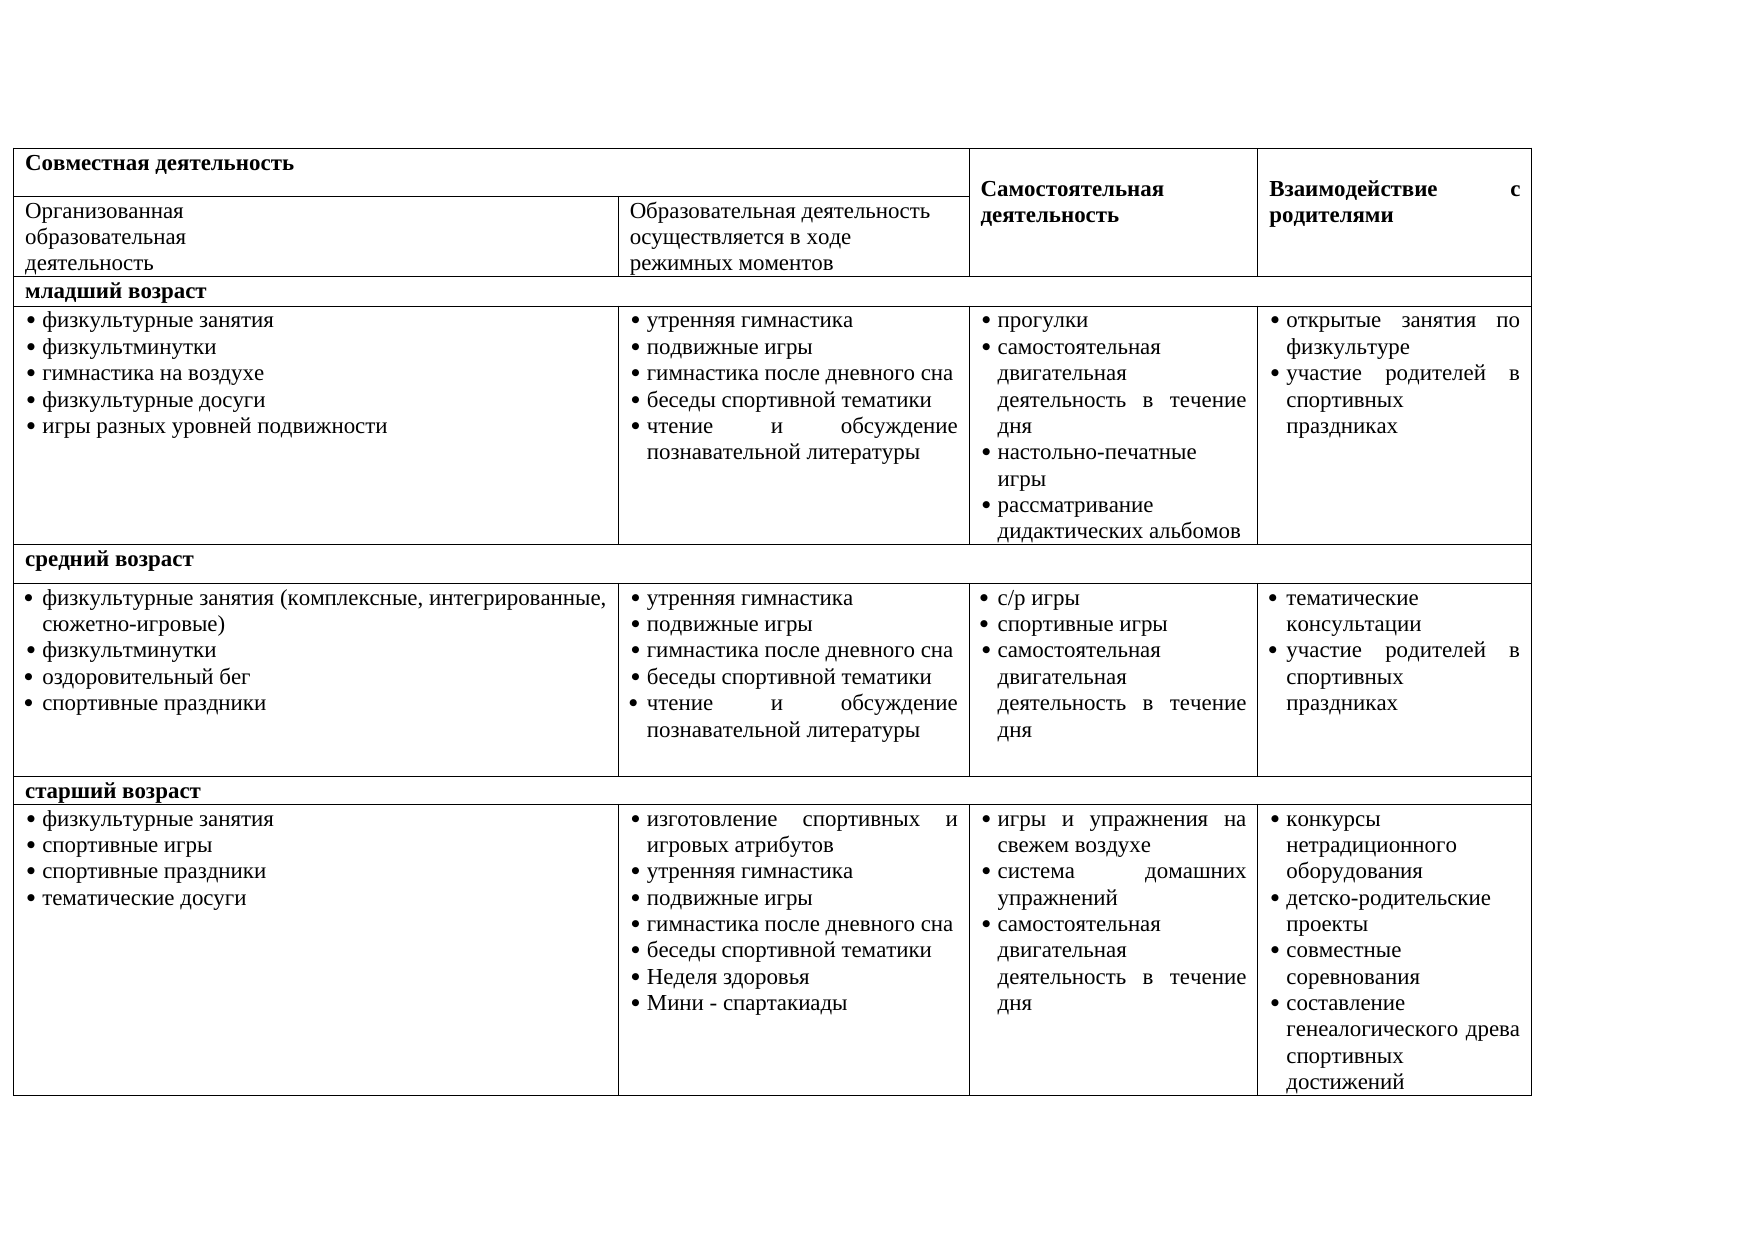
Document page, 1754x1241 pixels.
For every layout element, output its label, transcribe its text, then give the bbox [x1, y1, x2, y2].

table_cell прогулки самостоятельная двигательная деятельность в течение дня настольно-печатные игры рассматривание дидактических альбомов [970, 307, 1257, 544]
table_cell Организованная образовательная деятельность [14, 197, 618, 276]
table_cell с/р игры спортивные игры самостоятельная двигательная деятельность в течение дня [970, 584, 1257, 776]
table_cell физкультурные занятия спортивные игры спортивные праздники тематические досуги [14, 805, 618, 1094]
table_cell изготовление спортивных и игровых атрибутов утренняя гимнастика подвижные игры гимнастика после дневного сна беседы спортивной тематики Неделя здоровья Мини - спартакиады [619, 805, 969, 1094]
table_cell физкультурные занятия физкультминутки гимнастика на воздухе физкультурные досуги игры разных уровней подвижности [14, 307, 618, 544]
table_cell старший возраст [14, 777, 1531, 804]
table_cell Образовательная деятельность осуществляется в ходе режимных моментов [619, 197, 969, 276]
table_cell средний возраст [14, 545, 1531, 583]
table_cell открытые занятия по физкультуре участие родителей в спортивных праздниках [1258, 307, 1531, 544]
table_cell игры и упражнения на свежем воздухе система домашних упражнений самостоятельная двигательная деятельность в течение дня [970, 805, 1257, 1094]
table_cell физкультурные занятия (комплексные, интегрированные, сюжетно-игровые) физкультминутки оздоровительный бег спортивные праздники [14, 584, 618, 776]
table_header Совместная деятельность [14, 149, 969, 196]
table_cell младший возраст [14, 277, 1531, 306]
table_cell утренняя гимнастика подвижные игры гимнастика после дневного сна беседы спортивной тематики чтение и обсуждение познавательной литературы [619, 307, 969, 544]
table_cell утренняя гимнастика подвижные игры гимнастика после дневного сна беседы спортивной тематики чтение и обсуждение познавательной литературы [619, 584, 969, 776]
table_header Взаимодействие с родителями [1258, 149, 1531, 276]
table_header Самостоятельная деятельность [970, 149, 1257, 276]
table_cell конкурсы нетрадиционного оборудования детско-родительские проекты совместные соревнования составление генеалогического древа спортивных достижений [1258, 805, 1531, 1094]
table_cell тематические консультации участие родителей в спортивных праздниках [1258, 584, 1531, 776]
